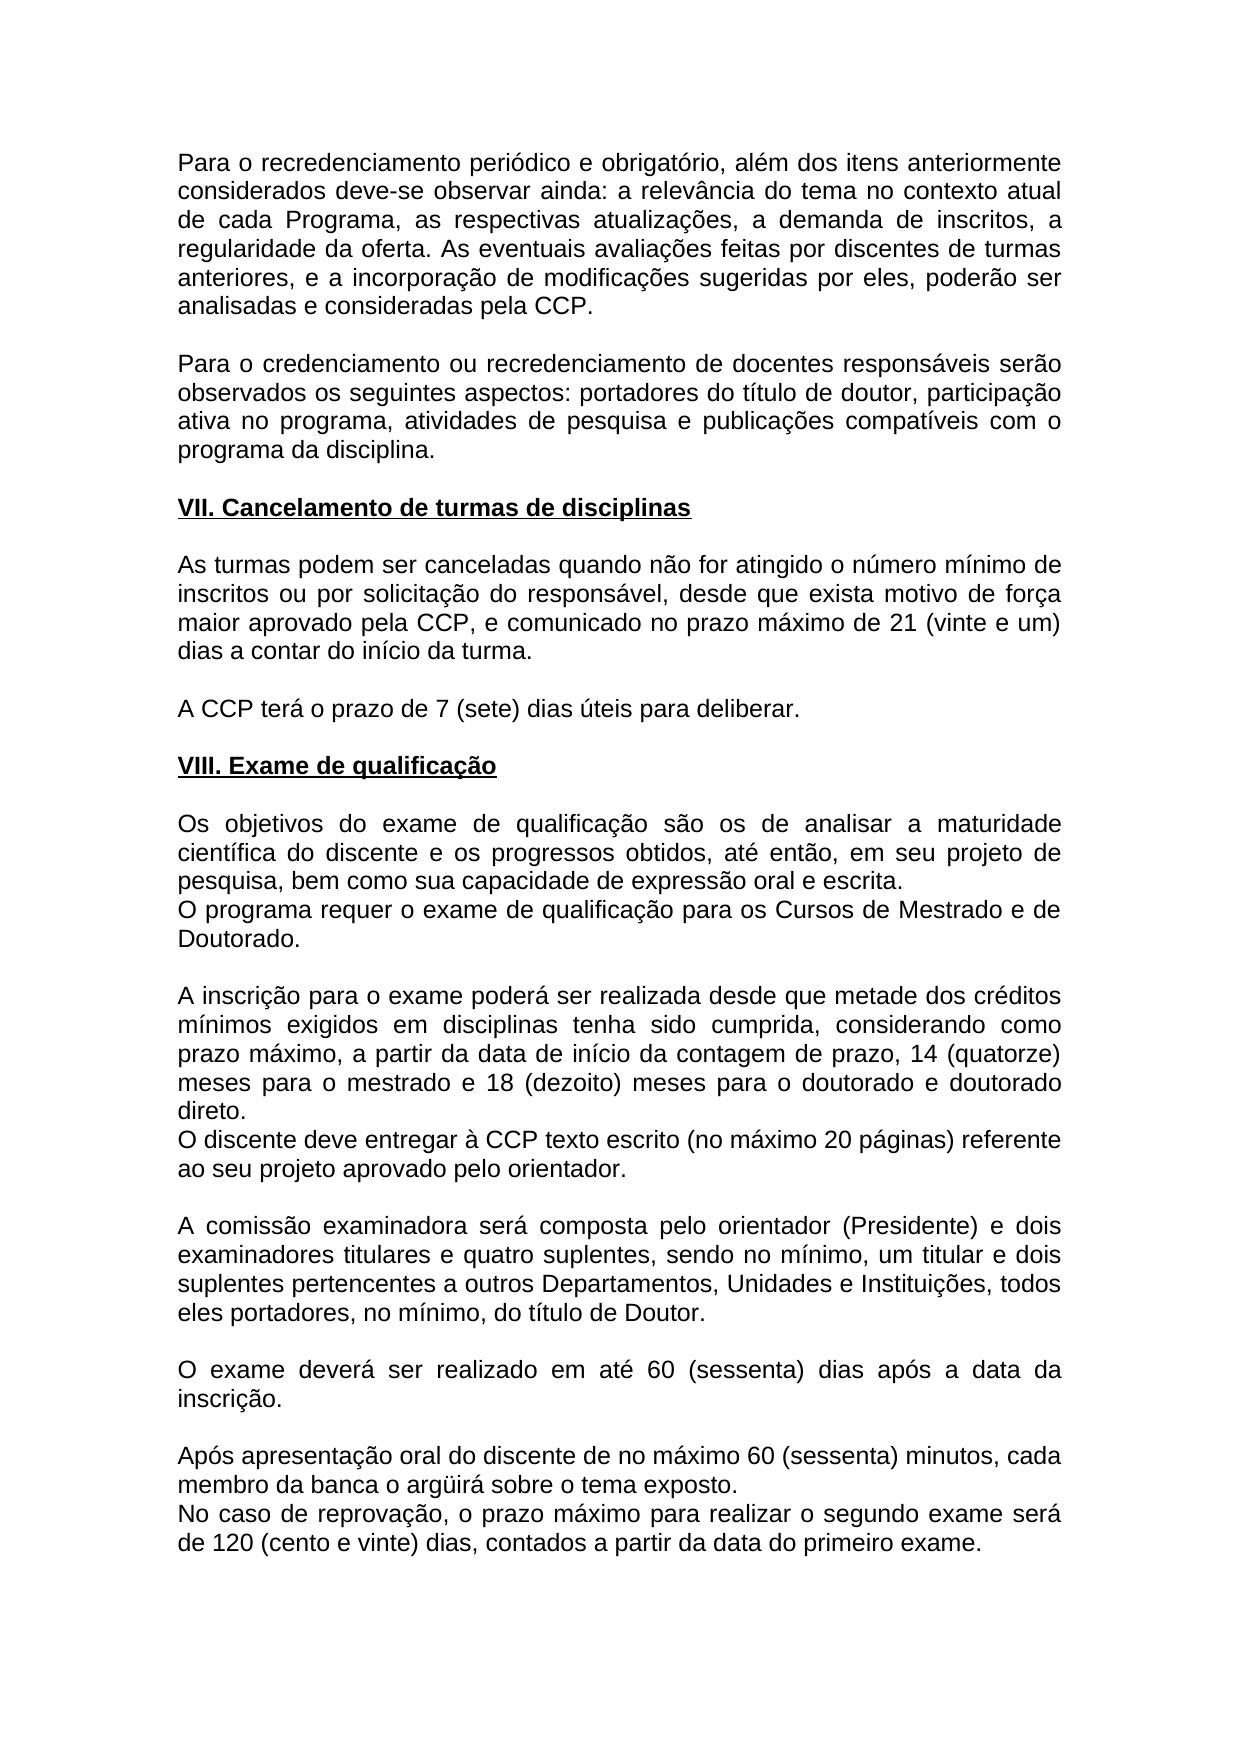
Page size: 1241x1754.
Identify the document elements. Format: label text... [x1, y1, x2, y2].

text O programa requer o exame de qualificação para os Cursos de Mestrado e de Doutorado. [177, 895, 1063, 953]
text No caso de reprovação, o prazo máximo para realizar o segundo exame será de 120 (cento e vinte) dias, contados a partir da data do primeiro exame. [177, 1499, 1063, 1556]
text Os objetivos do exame de qualificação são os de analisar a maturidade científica do discente e os progressos obtidos, até então, em seu projeto de pesquisa, bem como sua capacidade de expressão oral e escrita. [177, 809, 1063, 895]
text Após apresentação oral do discente de no máximo 60 (sessenta) minutos, cada membro da banca o argüirá sobre o tema exposto. [177, 1441, 1063, 1499]
text O exame deverá ser realizado em até 60 (sessenta) dias após a data da inscrição. [177, 1355, 1063, 1413]
text A CCP terá o prazo de 7 (sete) dias úteis para deliberar. [177, 694, 1063, 723]
text Para o recredenciamento periódico e obrigatório, além dos itens anteriormente considerados deve-se observar ainda: a relevância do tema no contexto atual de cada Programa, as respectivas atualizações, a demanda de inscritos, a regularidade da oferta. As eventuais avaliações feitas por discentes de turmas anteriores, e a incorporação de modificações sugeridas por eles, poderão ser analisadas e consideradas pela CCP. [177, 148, 1063, 320]
text VII. Cancelamento de turmas de disciplinas [177, 493, 1063, 521]
text VIII. Exame de qualificação [177, 751, 1063, 780]
text As turmas podem ser canceladas quando não for atingido o número mínimo de inscritos ou por solicitação do responsável, desde que exista motivo de força maior aprovado pela CCP, e comunicado no prazo máximo de 21 (vinte e um) dias a contar do início da turma. [177, 550, 1063, 665]
text A inscrição para o exame poderá ser realizada desde que metade dos créditos mínimos exigidos em disciplinas tenha sido cumprida, considerando como prazo máximo, a partir da data de início da contagem de prazo, 14 (quatorze) meses para o mestrado e 18 (dezoito) meses para o doutorado e doutorado direto. [177, 981, 1063, 1125]
text A comissão examinadora será composta pelo orientador (Presidente) e dois examinadores titulares e quatro suplentes, sendo no mínimo, um titular e dois suplentes pertencentes a outros Departamentos, Unidades e Instituições, todos eles portadores, no mínimo, do título de Doutor. [177, 1211, 1063, 1326]
text Para o credenciamento ou recredenciamento de docentes responsáveis serão observados os seguintes aspectos: portadores do título de doutor, participação ativa no programa, atividades de pesquisa e publicações compatíveis com o programa da disciplina. [177, 349, 1063, 464]
text O discente deve entregar à CCP texto escrito (no máximo 20 páginas) referente ao seu projeto aprovado pelo orientador. [177, 1125, 1063, 1183]
